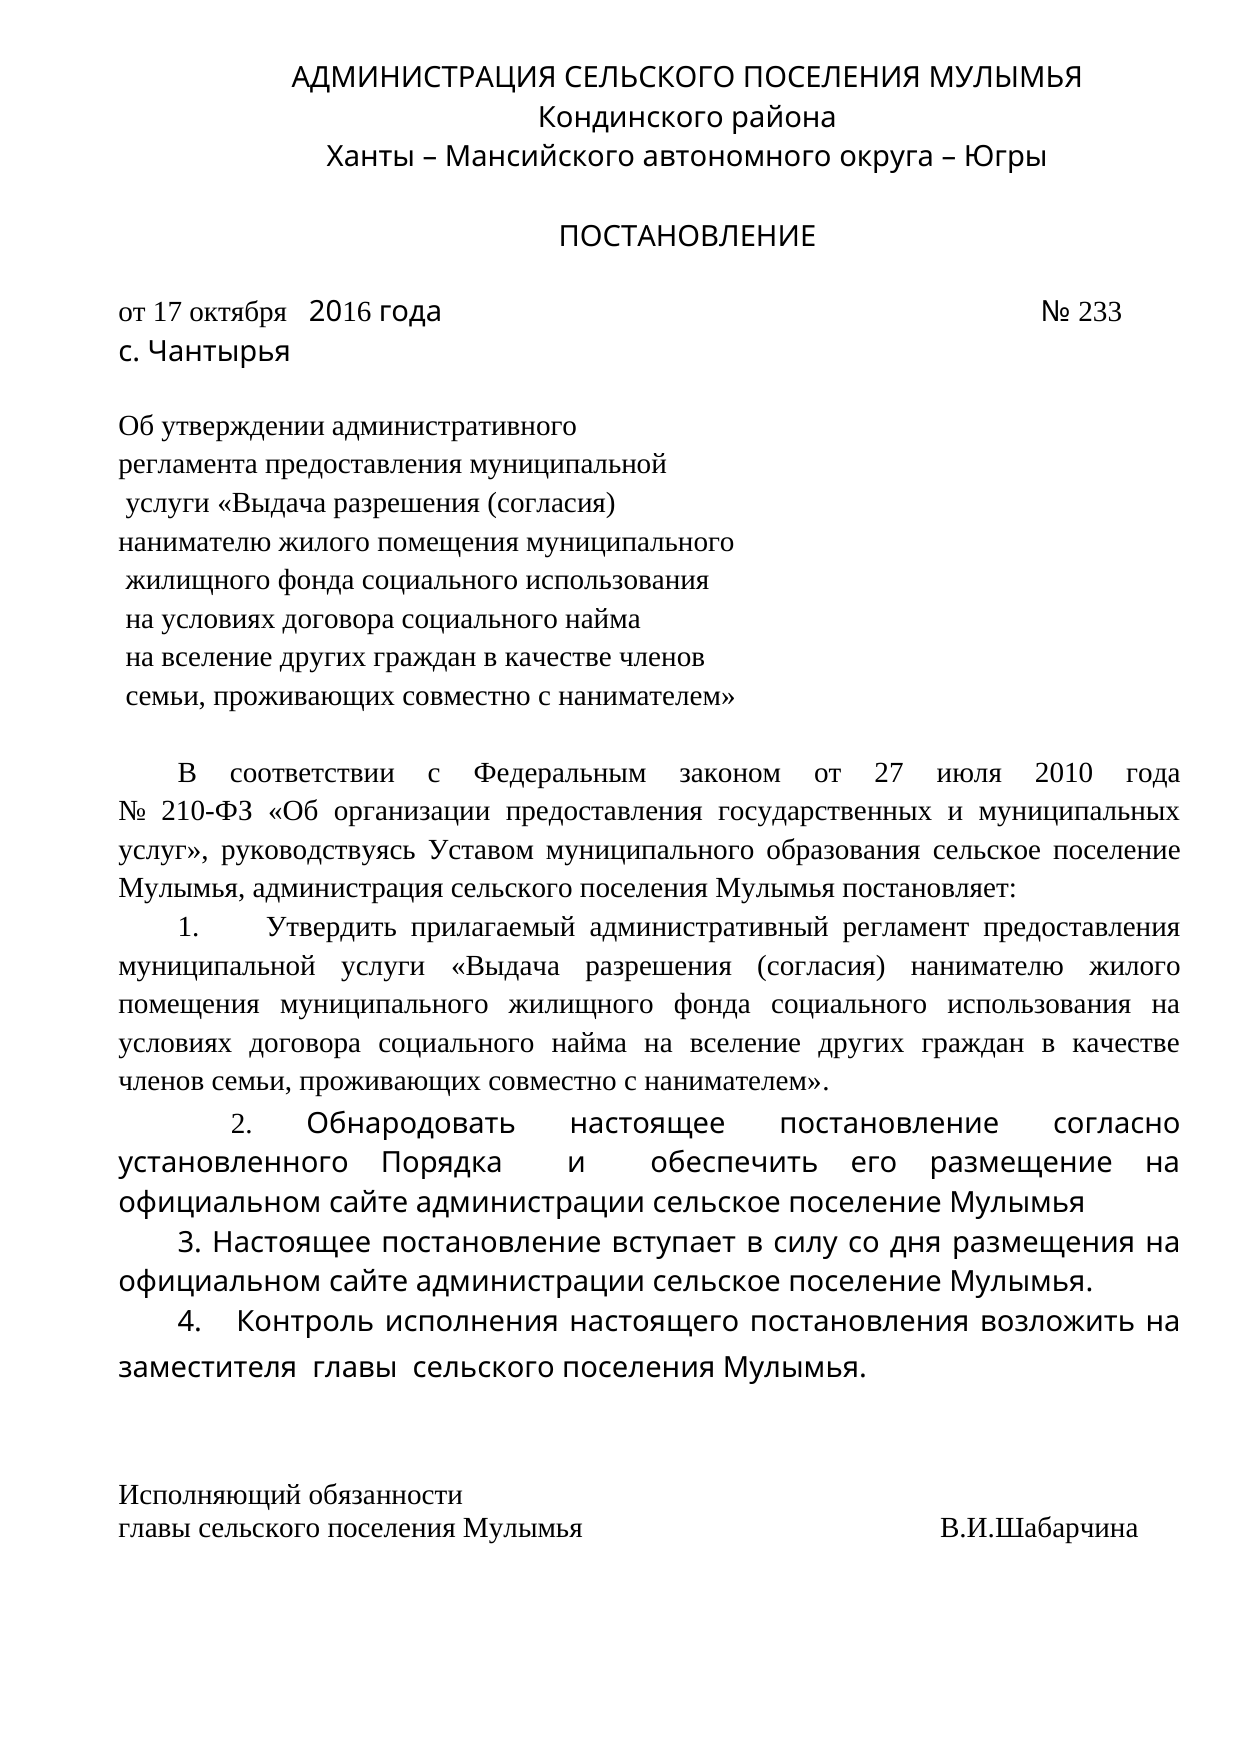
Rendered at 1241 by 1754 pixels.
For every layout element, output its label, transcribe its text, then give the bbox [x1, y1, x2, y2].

text главы сельского поселения Мулымья В.И.Шабарчина [118, 1510, 1181, 1544]
text от 17 октября 2016 года № 233 [118, 290, 1181, 330]
text ПОСТАНОВЛЕНИЕ [118, 215, 1181, 254]
text 3. Настоящее постановление вступает в силу со дня размещения на официальном сайте администрации сельское поселение Мулымья. [118, 1221, 1181, 1300]
text с. Чантырья [118, 330, 1181, 369]
text на вселение других граждан в качестве членов [118, 639, 1181, 673]
text Исполняющий обязанности [118, 1477, 1181, 1510]
text нанимателю жилого помещения муниципального [118, 524, 1181, 557]
text регламента предоставления муниципальной [118, 447, 1181, 480]
text на условиях договора социального найма [118, 601, 1181, 634]
text АДМИНИСТРАЦИЯ СЕЛЬСКОГО ПОСЕЛЕНИЯ МУЛЫМЬЯ [118, 56, 1181, 96]
text Об утверждении административного [118, 408, 1181, 442]
text В соответствии с Федеральным законом от 27 июля 2010 года № 210-ФЗ «Об организации предоставления государственных и муниципальных услуг», руководствуясь Уставом муниципального образования сельское поселение Мулымья, администрация сельского поселения Мулымья постановляет: [118, 755, 1181, 904]
text Кондинского района [118, 96, 1181, 136]
text жилищного фонда социального использования [118, 562, 1181, 596]
text семьи, проживающих совместно с нанимателем» [118, 678, 1181, 711]
text 2. Обнародовать настоящее постановление согласно установленного Порядка и обеспечить его размещение на официальном сайте администрации сельское поселение Мулымья [118, 1102, 1181, 1221]
list Контроль исполнения настоящего постановления возложить на заместителя главы сельского поселения Мулымья. [118, 1300, 1181, 1386]
text 1. Утвердить прилагаемый административный регламент предоставления муниципальной услуги «Выдача разрешения (согласия) нанимателю жилого помещения муниципального жилищного фонда социального использования на условиях договора социального найма на вселение других граждан в качестве членов семьи, проживающих совместно с нанимателем». [118, 909, 1181, 1097]
text Ханты – Мансийского автономного округа – Югры [118, 136, 1181, 175]
text услуги «Выдача разрешения (согласия) [118, 485, 1181, 519]
